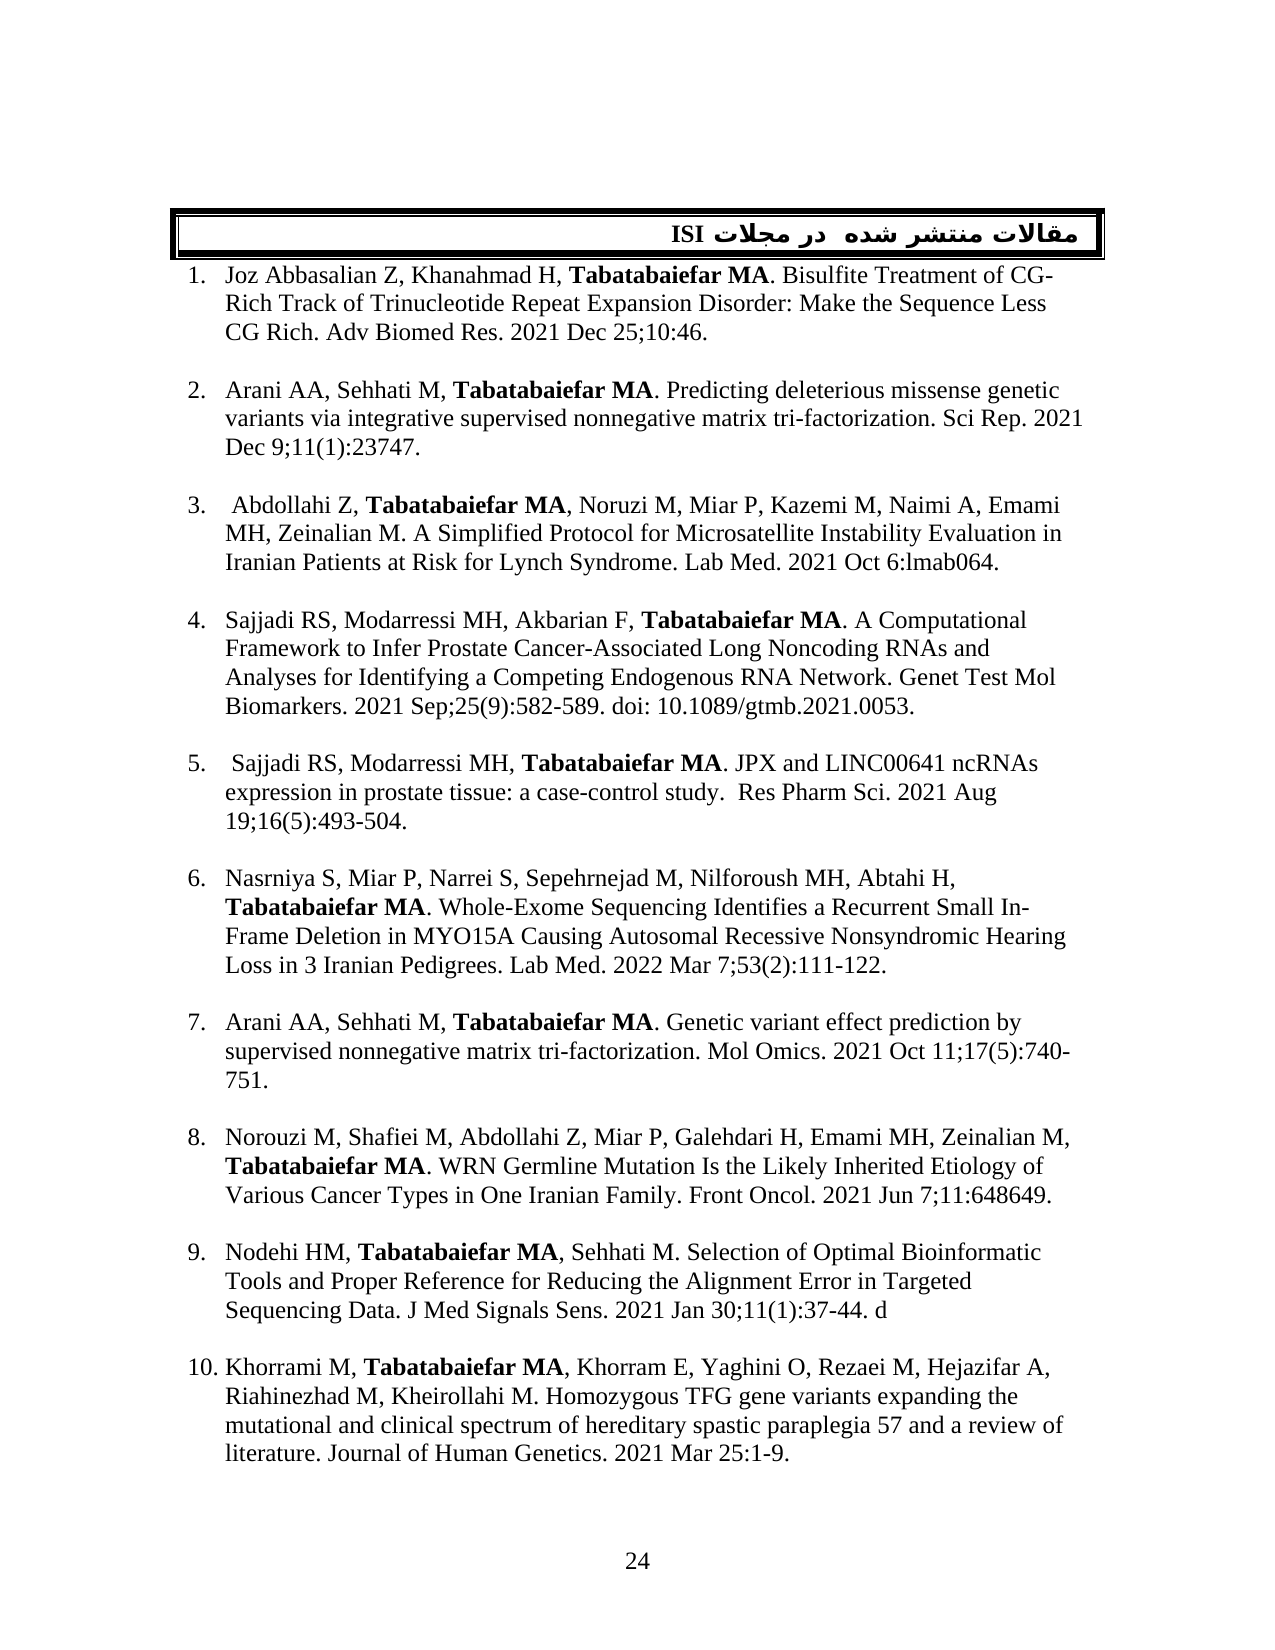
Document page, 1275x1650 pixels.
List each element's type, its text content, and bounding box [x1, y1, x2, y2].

list Nasrniya S, Miar P, Narrei S, Sepehrnejad M, Nilforoush MH, Abtahi H, Tabatabaiefar MA. Whole-Exome Sequencing Identifies a Recurrent Small In-Frame Deletion in MYO15A Causing Autosomal Recessive Nonsyndromic Hearing Loss in 3 Iranian Pedigrees. Lab Med. 2022 Mar 7;53(2):111-122. [187, 863, 1087, 978]
list Arani AA, Sehhati M, Tabatabaiefar MA. Predicting deleterious missense genetic variants via integrative supervised nonnegative matrix tri-factorization. Sci Rep. 2021 Dec 9;11(1):23747. [187, 375, 1087, 461]
list Khorrami M, Tabatabaiefar MA, Khorram E, Yaghini O, Rezaei M, Hejazifar A, Riahinezhad M, Kheirollahi M. Homozygous TFG gene variants expanding the mutational and clinical spectrum of hereditary spastic paraplegia 57 and a review of literature. Journal of Human Genetics. 2021 Mar 25:1-9. [187, 1352, 1087, 1467]
text مقالات منتشر شده در مجلات ISI [179, 217, 1096, 250]
list Abdollahi Z, Tabatabaiefar MA, Noruzi M, Miar P, Kazemi M, Naimi A, Emami MH, Zeinalian M. A Simplified Protocol for Microsatellite Instability Evaluation in Iranian Patients at Risk for Lynch Syndrome. Lab Med. 2021 Oct 6:lmab064. [187, 490, 1087, 576]
list Sajjadi RS, Modarressi MH, Akbarian F, Tabatabaiefar MA. A Computational Framework to Infer Prostate Cancer-Associated Long Noncoding RNAs and Analyses for Identifying a Competing Endogenous RNA Network. Genet Test Mol Biomarkers. 2021 Sep;25(9):582-589. doi: 10.1089/gtmb.2021.0053. [187, 605, 1087, 720]
list Norouzi M, Shafiei M, Abdollahi Z, Miar P, Galehdari H, Emami MH, Zeinalian M, Tabatabaiefar MA. WRN Germline Mutation Is the Likely Inherited Etiology of Various Cancer Types in One Iranian Family. Front Oncol. 2021 Jun 7;11:648649. [187, 1122, 1087, 1208]
list Arani AA, Sehhati M, Tabatabaiefar MA. Genetic variant effect prediction by supervised nonnegative matrix tri-factorization. Mol Omics. 2021 Oct 11;17(5):740-751. [187, 1007, 1087, 1093]
list Joz Abbasalian Z, Khanahmad H, Tabatabaiefar MA. Bisulfite Treatment of CG-Rich Track of Trinucleotide Repeat Expansion Disorder: Make the Sequence Less CG Rich. Adv Biomed Res. 2021 Dec 25;10:46. [187, 260, 1087, 346]
list Nodehi HM, Tabatabaiefar MA, Sehhati M. Selection of Optimal Bioinformatic Tools and Proper Reference for Reducing the Alignment Error in Targeted Sequencing Data. J Med Signals Sens. 2021 Jan 30;11(1):37-44. d [187, 1237, 1087, 1323]
list Sajjadi RS, Modarressi MH, Tabatabaiefar MA. JPX and LINC00641 ncRNAs expression in prostate tissue: a case-control study. Res Pharm Sci. 2021 Aug 19;16(5):493-504. [187, 748, 1087, 835]
